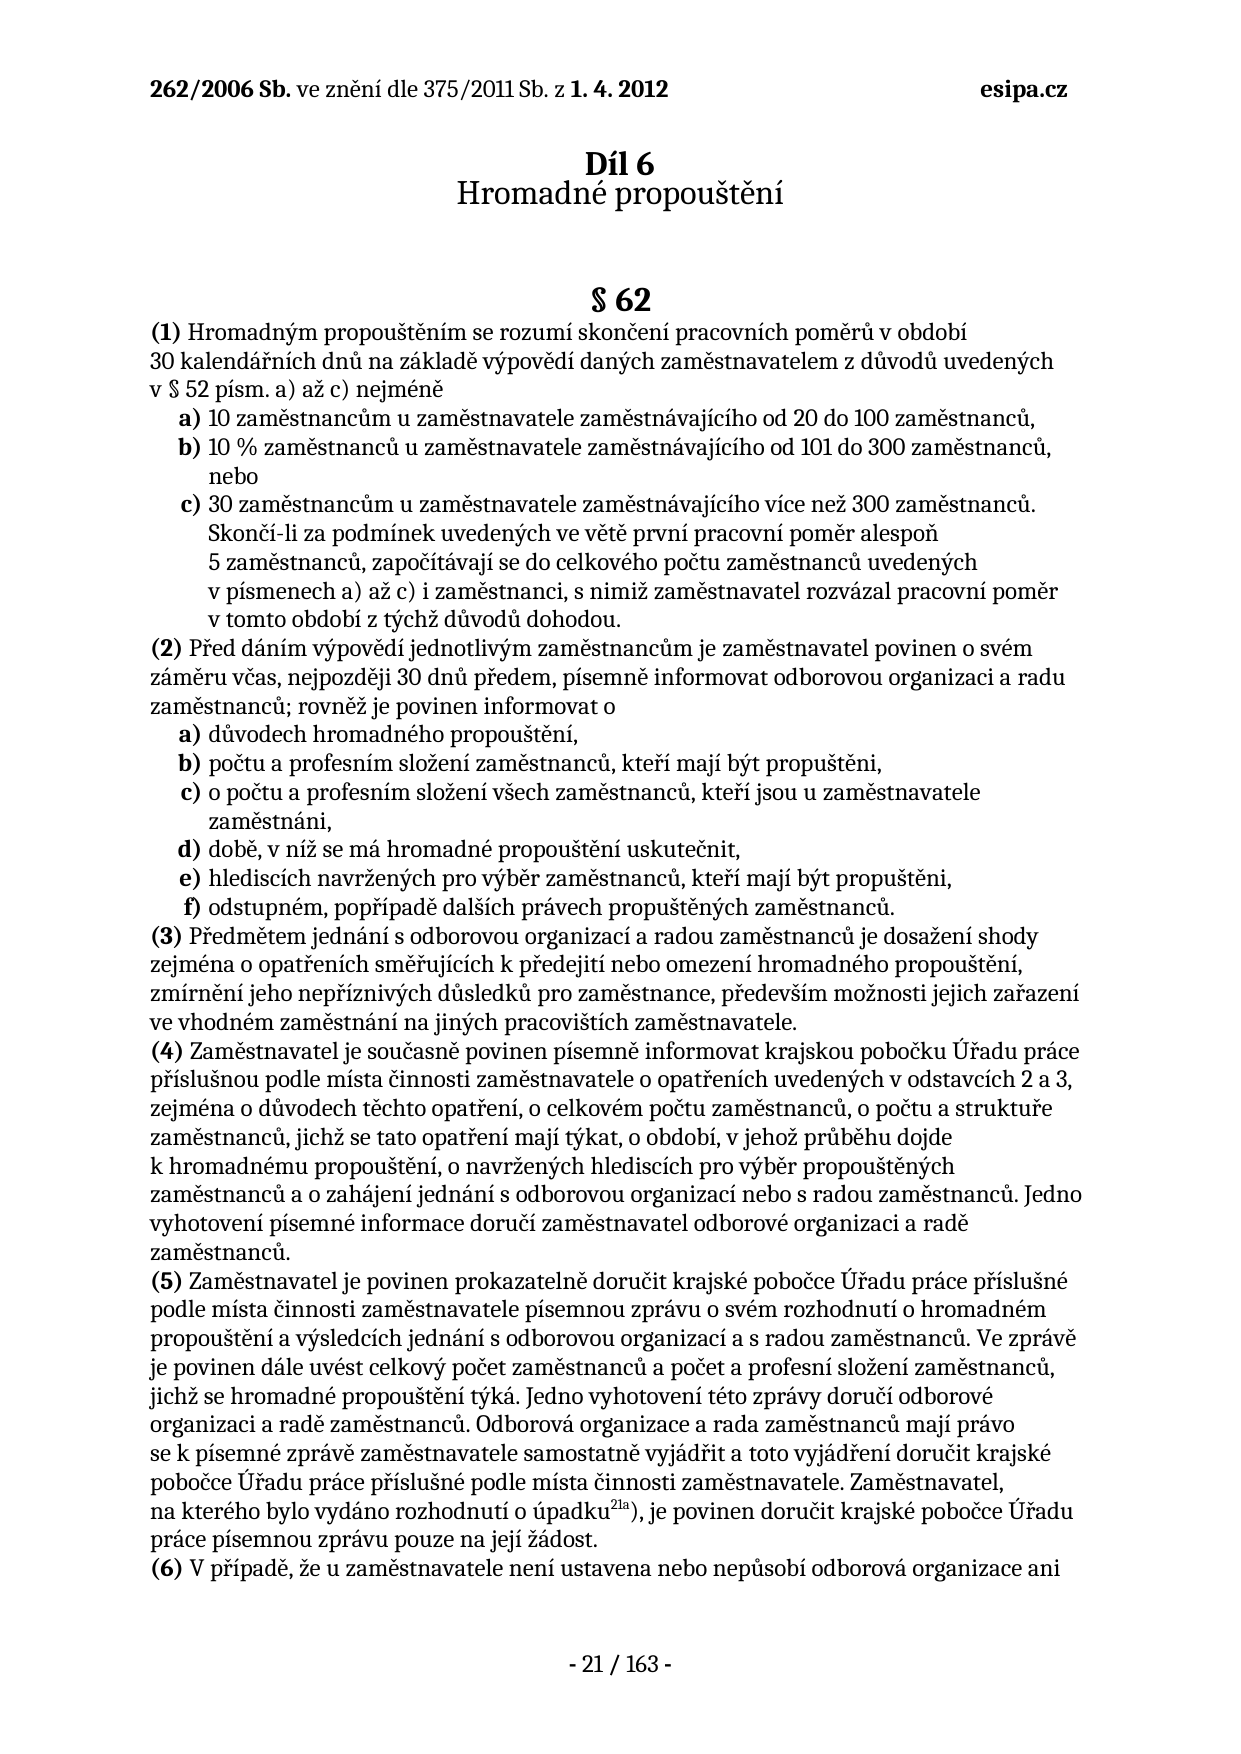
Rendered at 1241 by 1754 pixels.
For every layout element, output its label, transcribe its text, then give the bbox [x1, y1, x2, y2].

text b) počtu a profesním složení zaměstnanců, kteří mají být propuštěni, [150, 749, 1090, 778]
text (2) Před dáním výpovědí jednotlivým zaměstnancům je zaměstnavatel povinen o svém záměru včas, nejpozději 30 dnů předem, písemně informovat odborovou organizaci a radu zaměstnanců; rovněž je povinen informovat o [150, 634, 1090, 720]
text Skončí-li za podmínek uvedených ve větě první pracovní poměr alespoň 5 zaměstnanců, započítávají se do celkového počtu zaměstnanců uvedených v písmenech a) až c) i zaměstnanci, s nimiž zaměstnavatel rozvázal pracovní poměr v tomto období z týchž důvodů dohodou. [208, 519, 1090, 634]
text c) 30 zaměstnancům u zaměstnavatele zaměstnávajícího více než 300 zaměstnanců. [150, 490, 1090, 519]
text e) hlediscích navržených pro výběr zaměstnanců, kteří mají být propuštěni, [150, 864, 1090, 893]
subtitle Díl 6 -Hromadné propouštění [150, 150, 1090, 213]
text (1) Hromadným propouštěním se rozumí skončení pracovních poměrů v období 30 kalendářních dnů na základě výpovědí daných zaměstnavatelem z důvodů uvedených v § 52 písm. a) až c) nejméně [150, 318, 1090, 404]
text b) 10 % zaměstnanců u zaměstnavatele zaměstnávajícího od 101 do 300 zaměstnanců, nebo [150, 433, 1090, 490]
text (3) Předmětem jednání s odborovou organizací a radou zaměstnanců je dosažení shody zejména o opatřeních směřujících k předejití nebo omezení hromadného propouštění, zmírnění jeho nepříznivých důsledků pro zaměstnance, především možnosti jejich zařazení ve vhodném zaměstnání na jiných pracovištích zaměstnavatele. [150, 922, 1090, 1037]
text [150, 1554, 1090, 1583]
text a) důvodech hromadného propouštění, [150, 720, 1090, 749]
text (4) Zaměstnavatel je současně povinen písemně informovat krajskou pobočku Úřadu práce příslušnou podle místa činnosti zaměstnavatele o opatřeních uvedených v odstavcích 2 a 3, zejména o důvodech těchto opatření, o celkovém počtu zaměstnanců, o počtu a struktuře zaměstnanců, jichž se tato opatření mají týkat, o období, v jehož průběhu dojde k hromadnému propouštění, o navržených hlediscích pro výběr propouštěných zaměstnanců a o zahájení jednání s odborovou organizací nebo s radou zaměstnanců. Jedno vyhotovení písemné informace doručí zaměstnavatel odborové organizaci a radě zaměstnanců. [150, 1037, 1090, 1267]
text (5) Zaměstnavatel je povinen prokazatelně doručit krajské pobočce Úřadu práce příslušné podle místa činnosti zaměstnavatele písemnou zprávu o svém rozhodnutí o hromadném propouštění a výsledcích jednání s odborovou organizací a s radou zaměstnanců. Ve zprávě je povinen dále uvést celkový počet zaměstnanců a počet a profesní složení zaměstnanců, jichž se hromadné propouštění týká. Jedno vyhotovení této zprávy doručí odborové organizaci a radě zaměstnanců. Odborová organizace a rada zaměstnanců mají právo se k písemné zprávě zaměstnavatele samostatně vyjádřit a toto vyjádření doručit krajské pobočce Úřadu práce příslušné podle místa činnosti zaměstnavatele. Zaměstnavatel, na kterého bylo vydáno rozhodnutí o úpadku21a), je povinen doručit krajské pobočce Úřadu práce písemnou zprávu pouze na její žádost. [150, 1267, 1090, 1554]
text d) době, v níž se má hromadné propouštění uskutečnit, [150, 835, 1090, 864]
text f) odstupném, popřípadě dalších právech propuštěných zaměstnanců. [150, 893, 1090, 922]
subtitle § 62 [150, 286, 1090, 318]
text c) o počtu a profesním složení všech zaměstnanců, kteří jsou u zaměstnavatele zaměstnáni, [150, 778, 1090, 835]
text a) 10 zaměstnancům u zaměstnavatele zaměstnávajícího od 20 do 100 zaměstnanců, [150, 404, 1090, 433]
